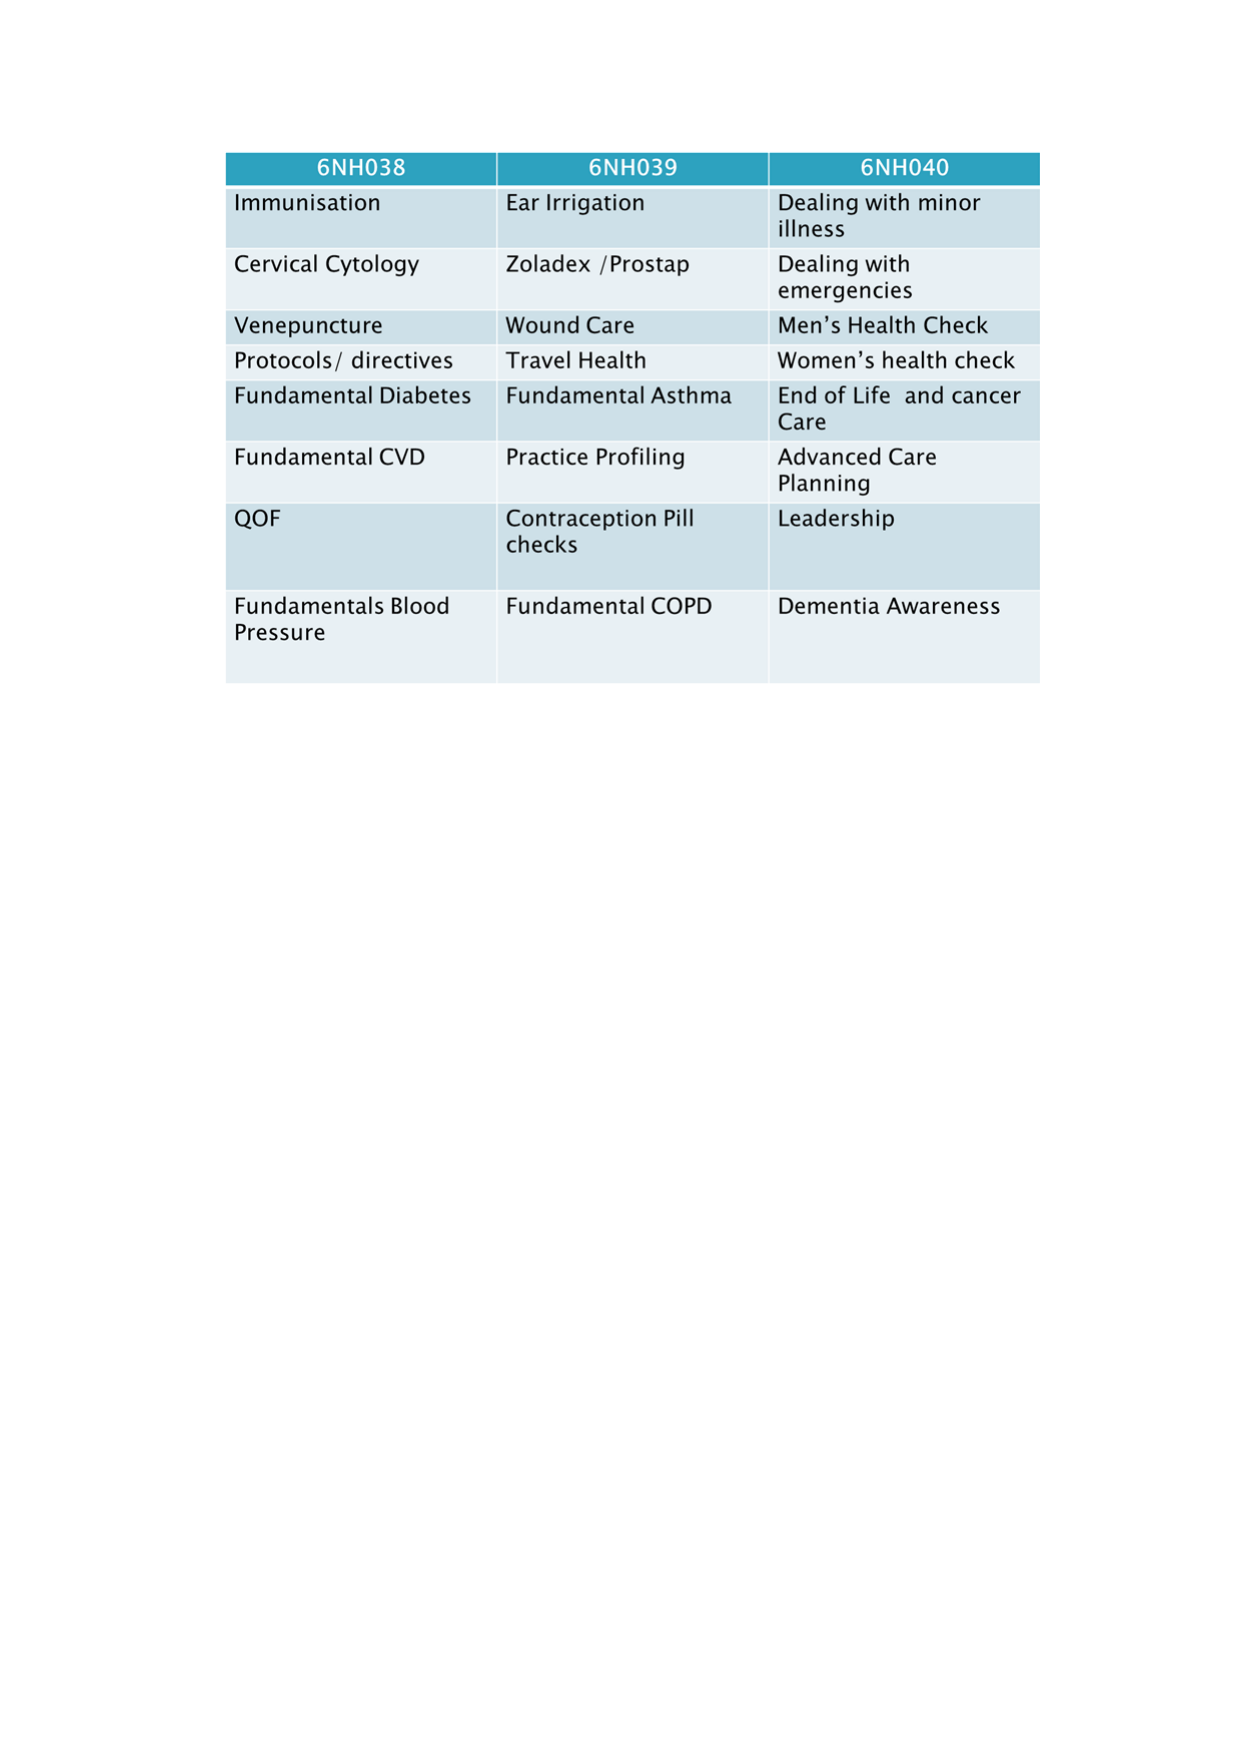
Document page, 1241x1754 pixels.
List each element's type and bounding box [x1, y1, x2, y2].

picture [225, 150, 1040, 684]
